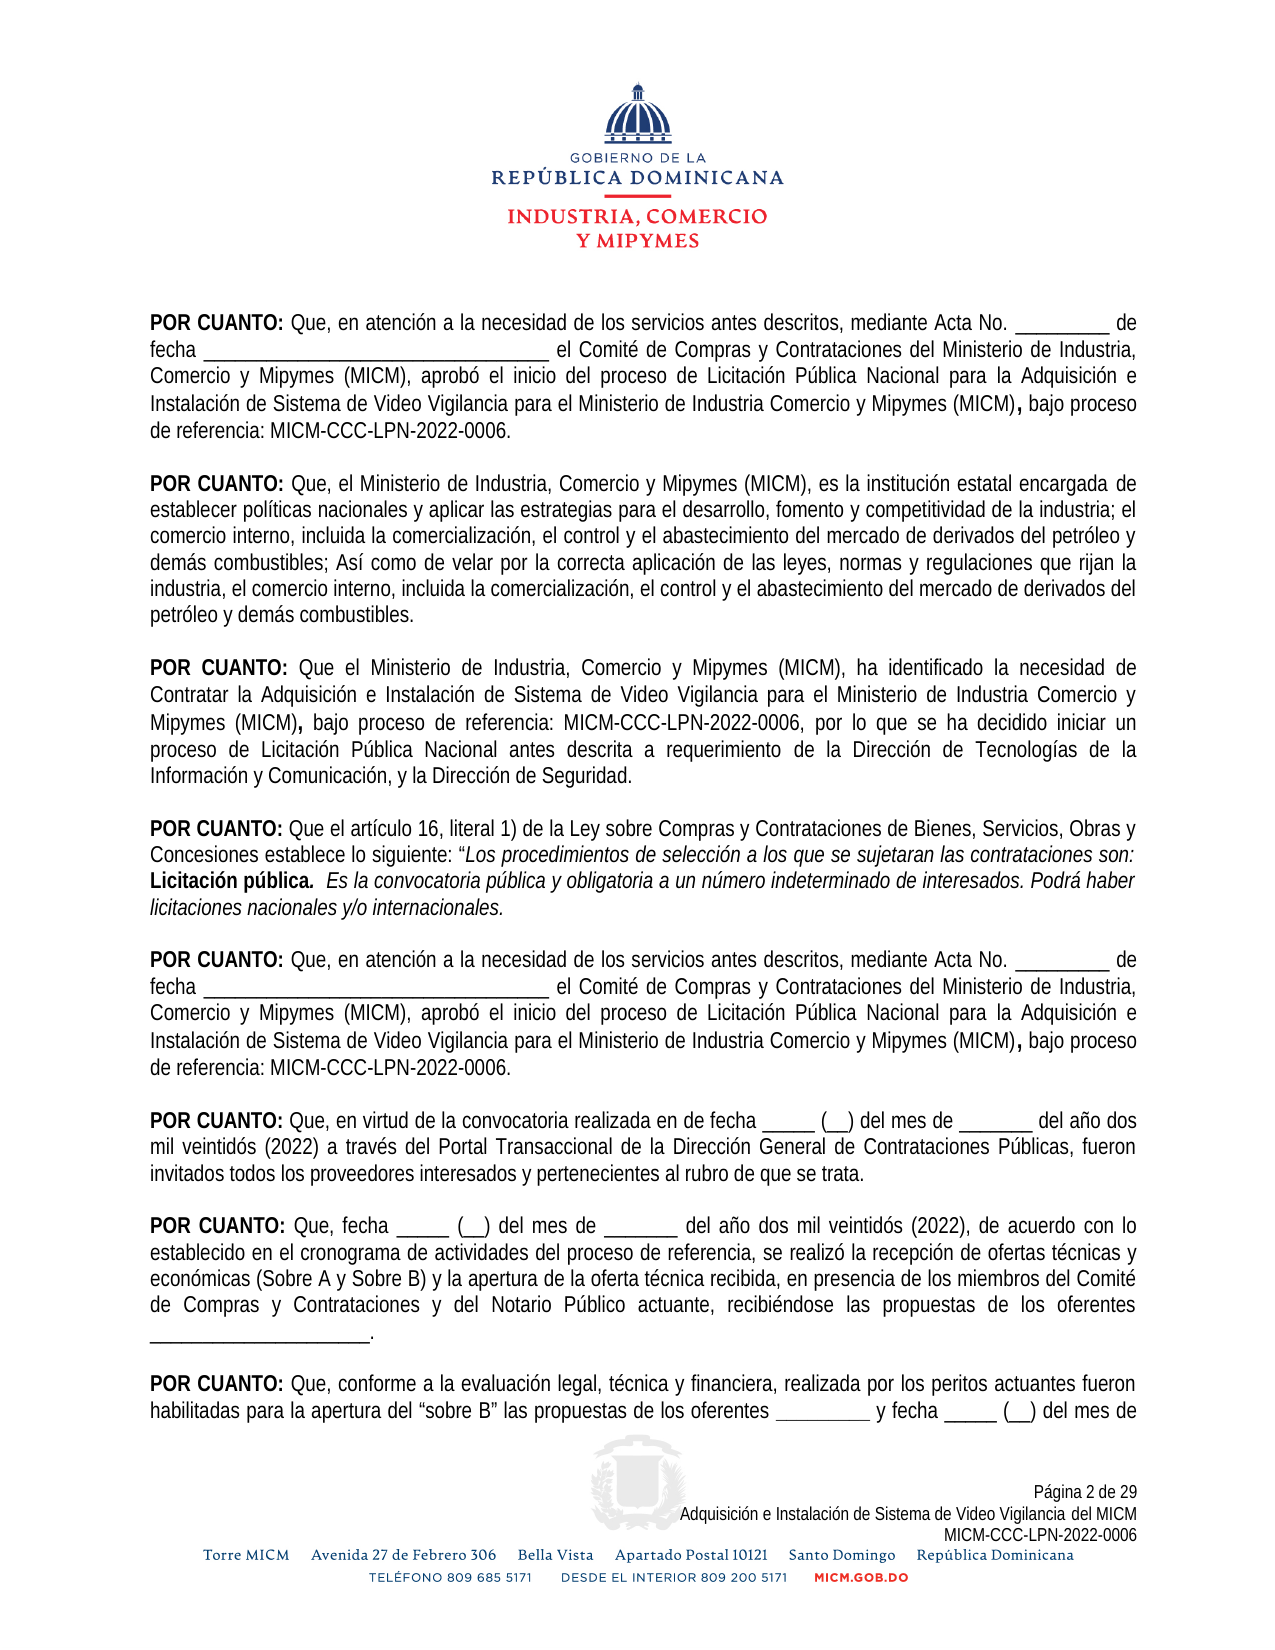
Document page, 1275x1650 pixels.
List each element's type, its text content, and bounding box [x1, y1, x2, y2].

picture [1, 1414, 1275, 1648]
text POR CUANTO: Que, en virtud de la convocatoria realizada en de fecha _____ (__) del mes de _______ del año dos mil veintidós (2022) a través del Portal Transaccional de la Dirección General de Contrataciones Públicas, fueron invitados todos los proveedores interesados y pertenecientes al rubro de que se trata. [150, 1107, 1137, 1186]
text POR CUANTO: Que el Ministerio de Industria, Comercio y Mipymes (MICM), ha identificado la necesidad de Contratar la Adquisición e Instalación de Sistema de Video Vigilancia para el Ministerio de Industria Comercio y Mipymes (MICM), bajo proceso de referencia: MICM-CCC-LPN-2022-0006, por lo que se ha decidido iniciar un proceso de Licitación Pública Nacional antes descrita a requerimiento de la Dirección de Tecnologías de la Información y Comunicación, y la Dirección de Seguridad. [150, 654, 1137, 788]
text POR CUANTO: Que, en atención a la necesidad de los servicios antes descritos, mediante Acta No. _________ de fecha _________________________________ el Comité de Compras y Contrataciones del Ministerio de Industria, Comercio y Mipymes (MICM), aprobó el inicio del proceso de Licitación Pública Nacional para la Adquisición e Instalación de Sistema de Video Vigilancia para el Ministerio de Industria Comercio y Mipymes (MICM), bajo proceso de referencia: MICM-CCC-LPN-2022-0006. [150, 946, 1137, 1080]
text POR CUANTO: Que, el Ministerio de Industria, Comercio y Mipymes (MICM), es la institución estatal encargada de establecer políticas nacionales y aplicar las estrategias para el desarrollo, fomento y competitividad de la industria; el comercio interno, incluida la comercialización, el control y el abastecimiento del mercado de derivados del petróleo y demás combustibles; Así como de velar por la correcta aplicación de las leyes, normas y regulaciones que rijan la industria, el comercio interno, incluida la comercialización, el control y el abastecimiento del mercado de derivados del petróleo y demás combustibles. [150, 470, 1137, 628]
text POR CUANTO: Que, en atención a la necesidad de los servicios antes descritos, mediante Acta No. _________ de fecha _________________________________ el Comité de Compras y Contrataciones del Ministerio de Industria, Comercio y Mipymes (MICM), aprobó el inicio del proceso de Licitación Pública Nacional para la Adquisición e Instalación de Sistema de Video Vigilancia para el Ministerio de Industria Comercio y Mipymes (MICM), bajo proceso de referencia: MICM-CCC-LPN-2022-0006. [150, 309, 1137, 443]
picture [0, 11, 1275, 272]
text POR CUANTO: Que el artículo 16, literal 1) de la Ley sobre Compras y Contrataciones de Bienes, Servicios, Obras y Concesiones establece lo siguiente: “Los procedimientos de selección a los que se sujetaran las contrataciones son: Licitación pública. Es la convocatoria pública y obligatoria a un número indeterminado de interesados. Podrá haber licitaciones nacionales y/o internacionales. [150, 814, 1137, 920]
text POR CUANTO: Que, fecha _____ (__) del mes de _______ del año dos mil veintidós (2022), de acuerdo con lo establecido en el cronograma de actividades del proceso de referencia, se realizó la recepción de ofertas técnicas y económicas (Sobre A y Sobre B) y la apertura de la oferta técnica recibida, en presencia de los miembros del Comité de Compras y Contrataciones y del Notario Público actuante, recibiéndose las propuestas de los oferentes _____________________. [150, 1212, 1137, 1344]
